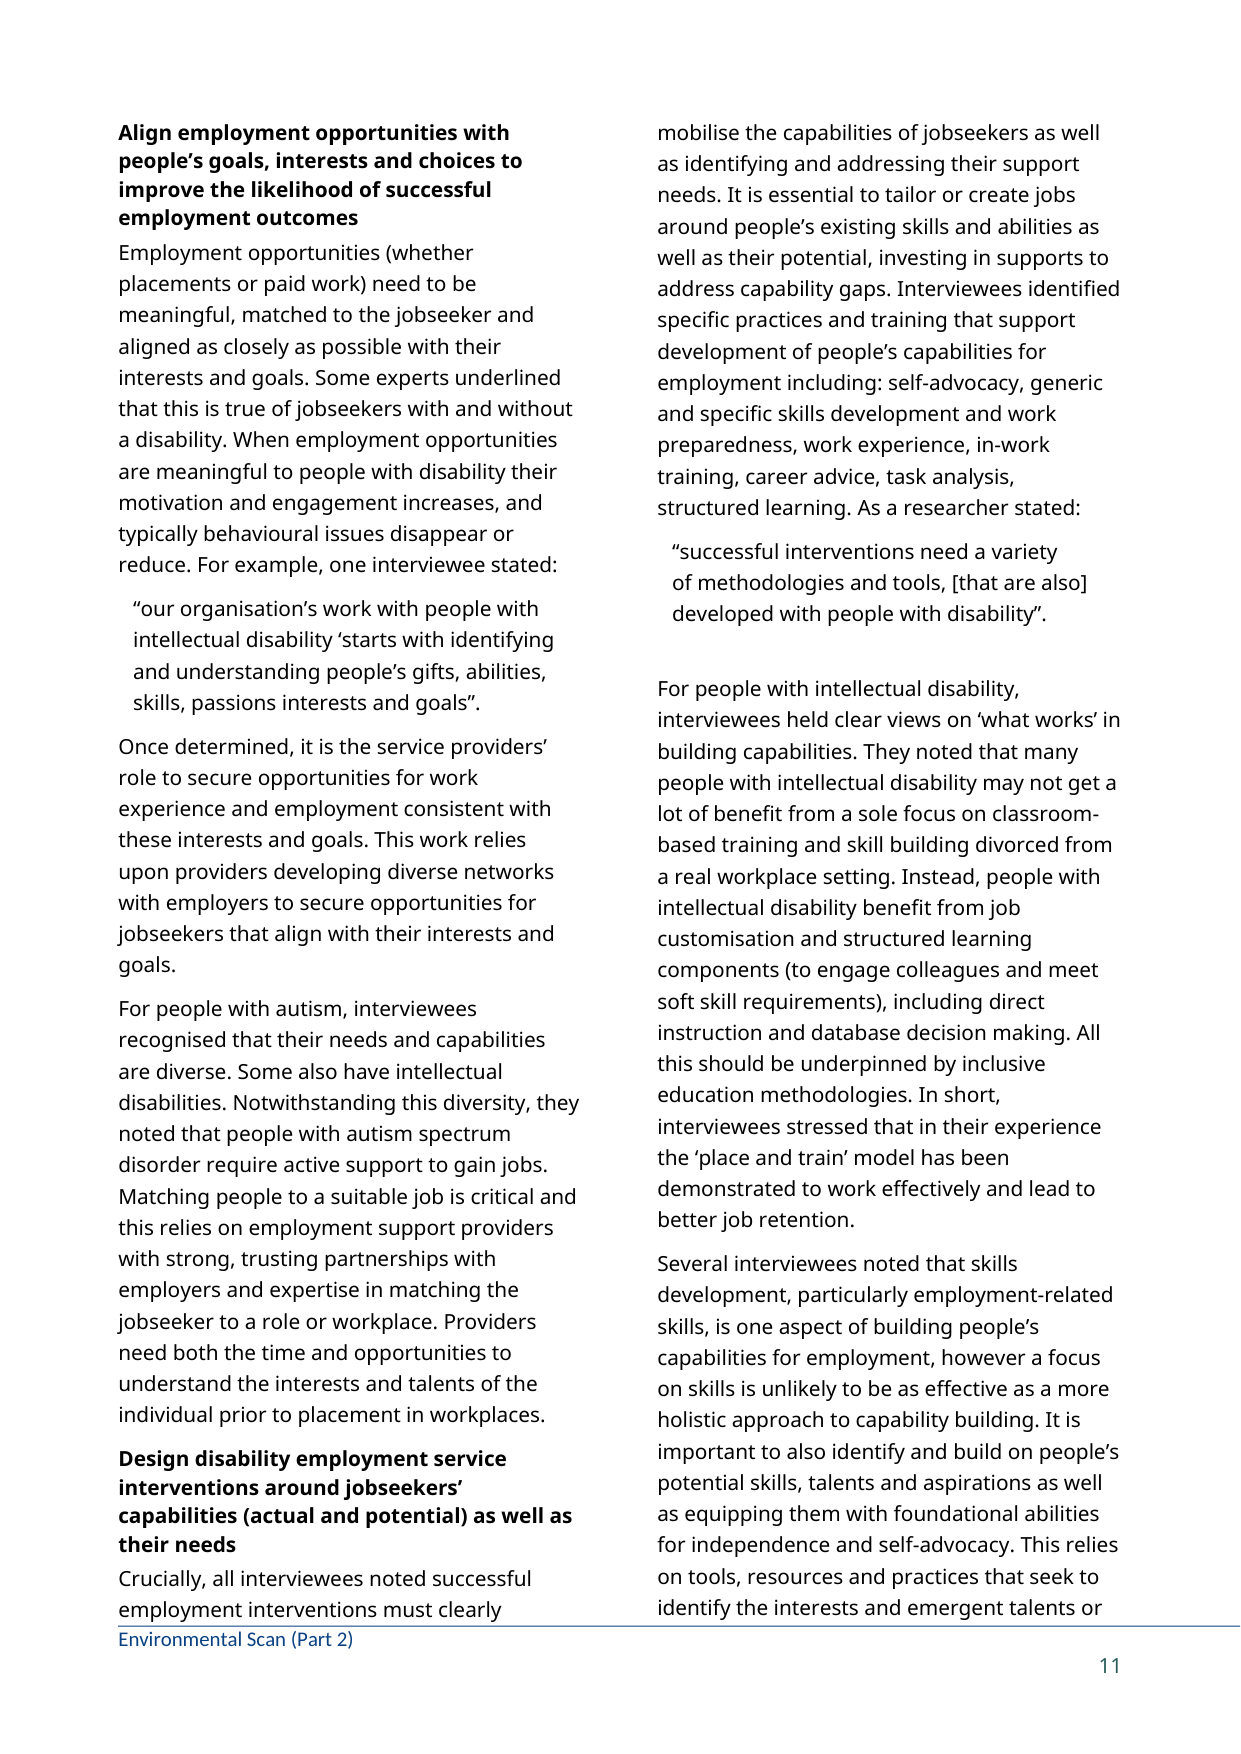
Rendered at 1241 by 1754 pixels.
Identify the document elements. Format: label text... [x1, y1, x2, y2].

subtitle Design disability employment service interventions around jobseekers’ capabilities (actual and potential) as well as their needs [118, 1444, 583, 1558]
text Employment opportunities (whether placements or paid work) need to be meaningful, matched to the jobseeker and aligned as closely as possible with their interests and goals. Some experts underlined that this is true of jobseekers with and without a disability. When employment opportunities are meaningful to people with disability their motivation and engagement increases, and typically behavioural issues disappear or reduce. For example, one interviewee stated: [118, 238, 583, 579]
text “successful interventions need a variety of methodologies and tools, [that are also] developed with people with disability”. [672, 537, 1122, 628]
text Crucially, all interviewees noted successful employment interventions must clearly mobilise the capabilities of jobseekers as well as identifying and addressing their support needs. It is essential to tailor or create jobs around people’s existing skills and abilities as well as their potential, investing in supports to address capability gaps. Interviewees identified specific practices and training that support development of people’s capabilities for employment including: self-advocacy, generic and specific skills development and work preparedness, work experience, in-work training, career advice, task analysis, structured learning. As a researcher stated: [657, 118, 1122, 522]
text For people with intellectual disability, interviewees held clear views on ‘what works’ in building capabilities. They noted that many people with intellectual disability may not get a lot of benefit from a sole focus on classroom-based training and skill building divorced from a real workplace setting. Instead, people with intellectual disability benefit from job customisation and structured learning components (to engage colleagues and meet soft skill requirements), including direct instruction and database decision making. All this should be underpinned by inclusive education methodologies. In short, interviewees stressed that in their experience the ‘place and train’ model has been demonstrated to work effectively and lead to better job retention. [657, 643, 1122, 1234]
text Once determined, it is the service providers’ role to secure opportunities for work experience and employment consistent with these interests and goals. This work relies upon providers developing diverse networks with employers to secure opportunities for jobseekers that align with their interests and goals. [118, 732, 583, 979]
subtitle Align employment opportunities with people’s goals, interests and choices to improve the likelihood of successful employment outcomes [118, 118, 583, 232]
text “our organisation’s work with people with intellectual disability ‘starts with identifying and understanding people’s gifts, abilities, skills, passions interests and goals”. [133, 594, 583, 717]
text For people with autism, interviewees recognised that their needs and capabilities are diverse. Some also have intellectual disabilities. Notwithstanding this diversity, they noted that people with autism spectrum disorder require active support to gain jobs. Matching people to a suitable job is critical and this relies on employment support providers with strong, trusting partnerships with employers and expertise in matching the jobseeker to a role or workplace. Providers need both the time and opportunities to understand the interests and talents of the individual prior to placement in workplaces. [118, 994, 583, 1429]
